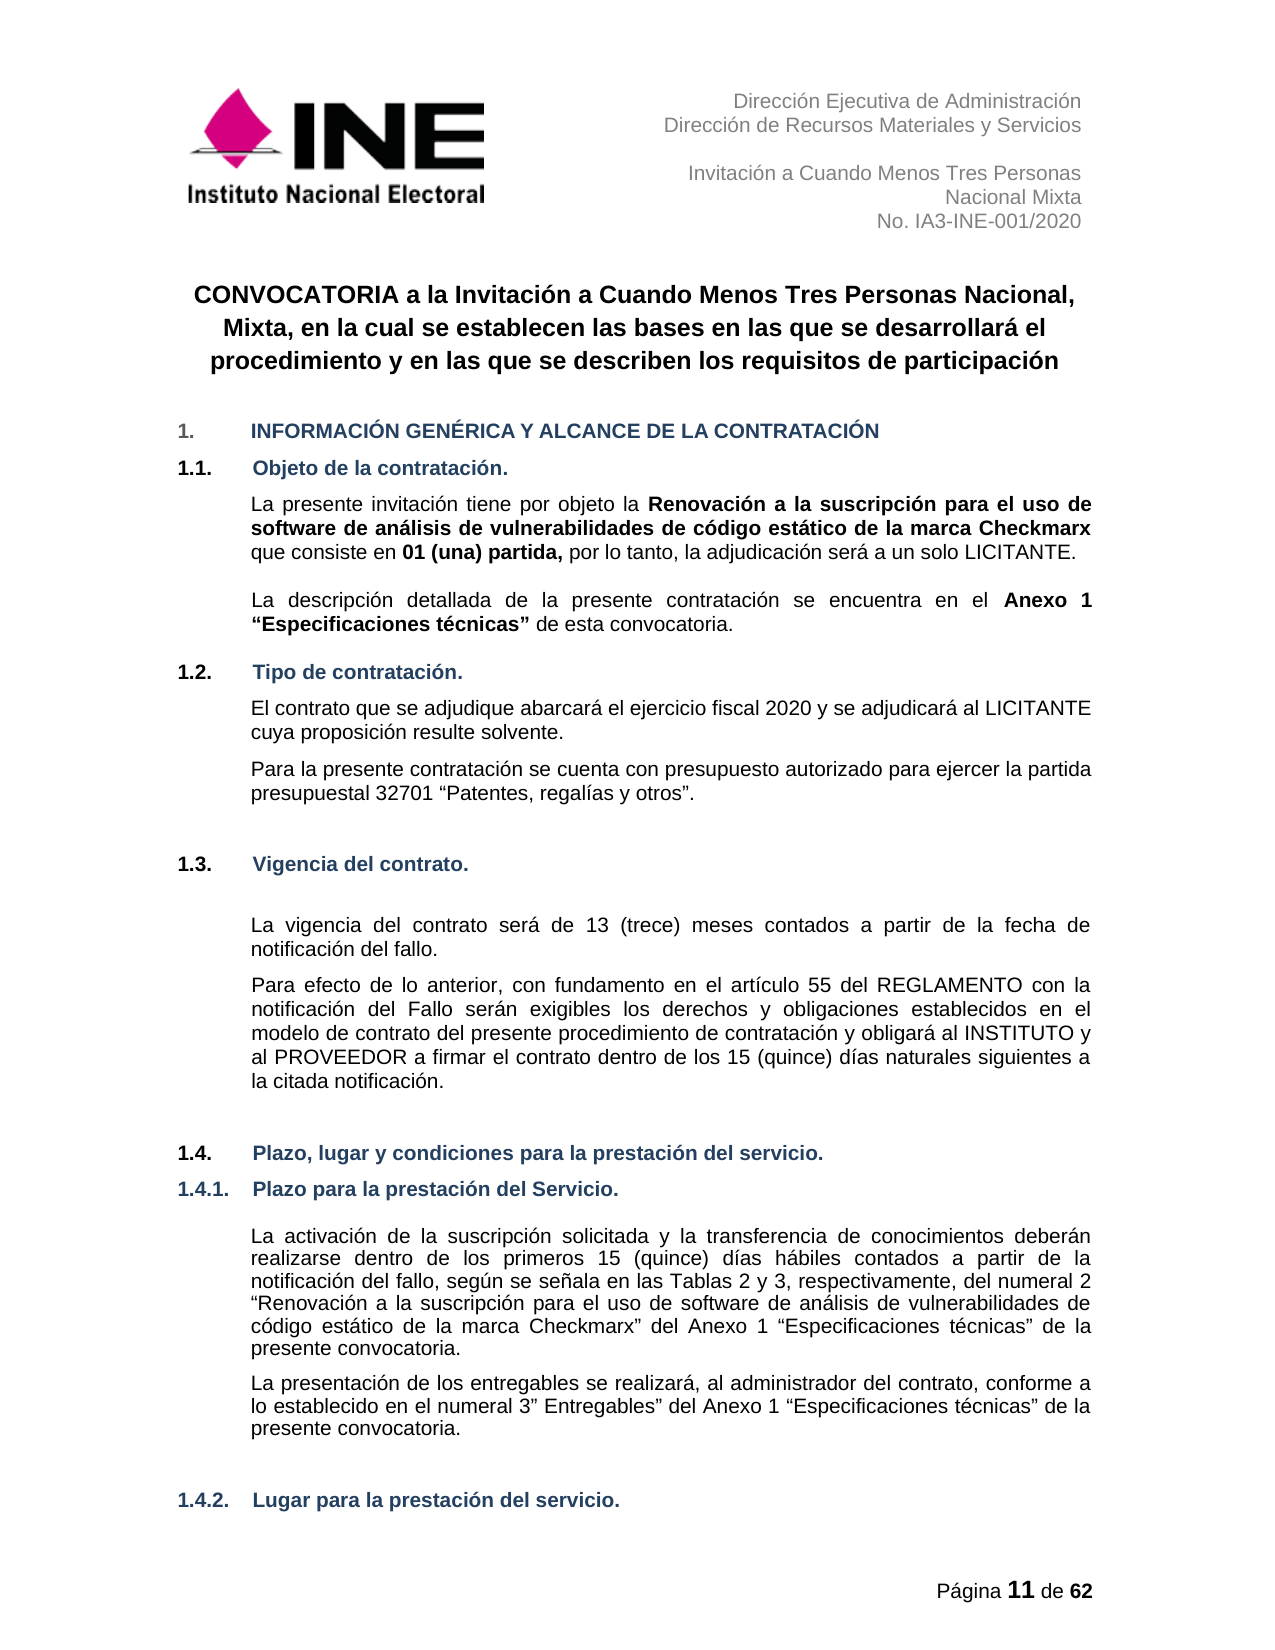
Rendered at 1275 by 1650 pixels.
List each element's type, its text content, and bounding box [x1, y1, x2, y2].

subtitle Plazo para la prestación del Servicio. [177, 1177, 1092, 1201]
subtitle INFORMACIÓN GENÉRICA Y ALCANCE DE LA CONTRATACIÓN [177, 419, 1092, 443]
subtitle Tipo de contratación. [177, 659, 1092, 683]
subtitle Lugar para la prestación del servicio. [177, 1488, 1092, 1512]
text CONVOCATORIA a la Invitación a Cuando Menos Tres Personas Nacional, Mixta, en la cual se establecen las bases en las que se desarrollará el procedimiento y en las que se describen los requisitos de participación [177, 280, 1092, 374]
subtitle Objeto de la contratación. [177, 455, 1092, 479]
text La descripción detallada de la presente contratación se encuentra en el Anexo 1 “Especificaciones técnicas” de esta convocatoria. [251, 588, 1092, 636]
subtitle Plazo, lugar y condiciones para la prestación del servicio. [177, 1141, 1092, 1165]
text Para efecto de lo anterior, con fundamento en el artículo 55 del REGLAMENTO con la notificación del Fallo serán exigibles los derechos y obligaciones establecidos en el modelo de contrato del presente procedimiento de contratación y obligará al INSTITUTO y al PROVEEDOR a firmar el contrato dentro de los 15 (quince) días naturales siguientes a la citada notificación. [251, 973, 1092, 1093]
list La presente invitación tiene por objeto la Renovación a la suscripción para el uso de software de análisis de vulnerabilidades de código estático de la marca Checkmarx que consiste en 01 (una) partida, por lo tanto, la adjudicación será a un solo LICITANTE. [251, 492, 1092, 564]
picture [188, 88, 484, 203]
text La vigencia del contrato será de 13 (trece) meses contados a partir de la fecha de notificación del fallo. [251, 913, 1092, 961]
text La activación de la suscripción solicitada y la transferencia de conocimientos deberán realizarse dentro de los primeros 15 (quince) días hábiles contados a partir de la notificación del fallo, según se señala en las Tablas 2 y 3, respectivamente, del numeral 2 “Renovación a la suscripción para el uso de software de análisis de vulnerabilidades de código estático de la marca Checkmarx” del Anexo 1 “Especificaciones técnicas” de la presente convocatoria. [251, 1225, 1092, 1360]
text El contrato que se adjudique abarcará el ejercicio fiscal 2020 y se adjudicará al LICITANTE cuya proposición resulte solvente. [251, 696, 1092, 744]
text Para la presente contratación se cuenta con presupuesto autorizado para ejercer la partida presupuestal 32701 “Patentes, regalías y otros”. [251, 756, 1092, 804]
subtitle Vigencia del contrato. [177, 852, 1092, 876]
text La presentación de los entregables se realizará, al administrador del contrato, conforme a lo establecido en el numeral 3” Entregables” del Anexo 1 “Especificaciones técnicas” de la presente convocatoria. [251, 1373, 1092, 1440]
